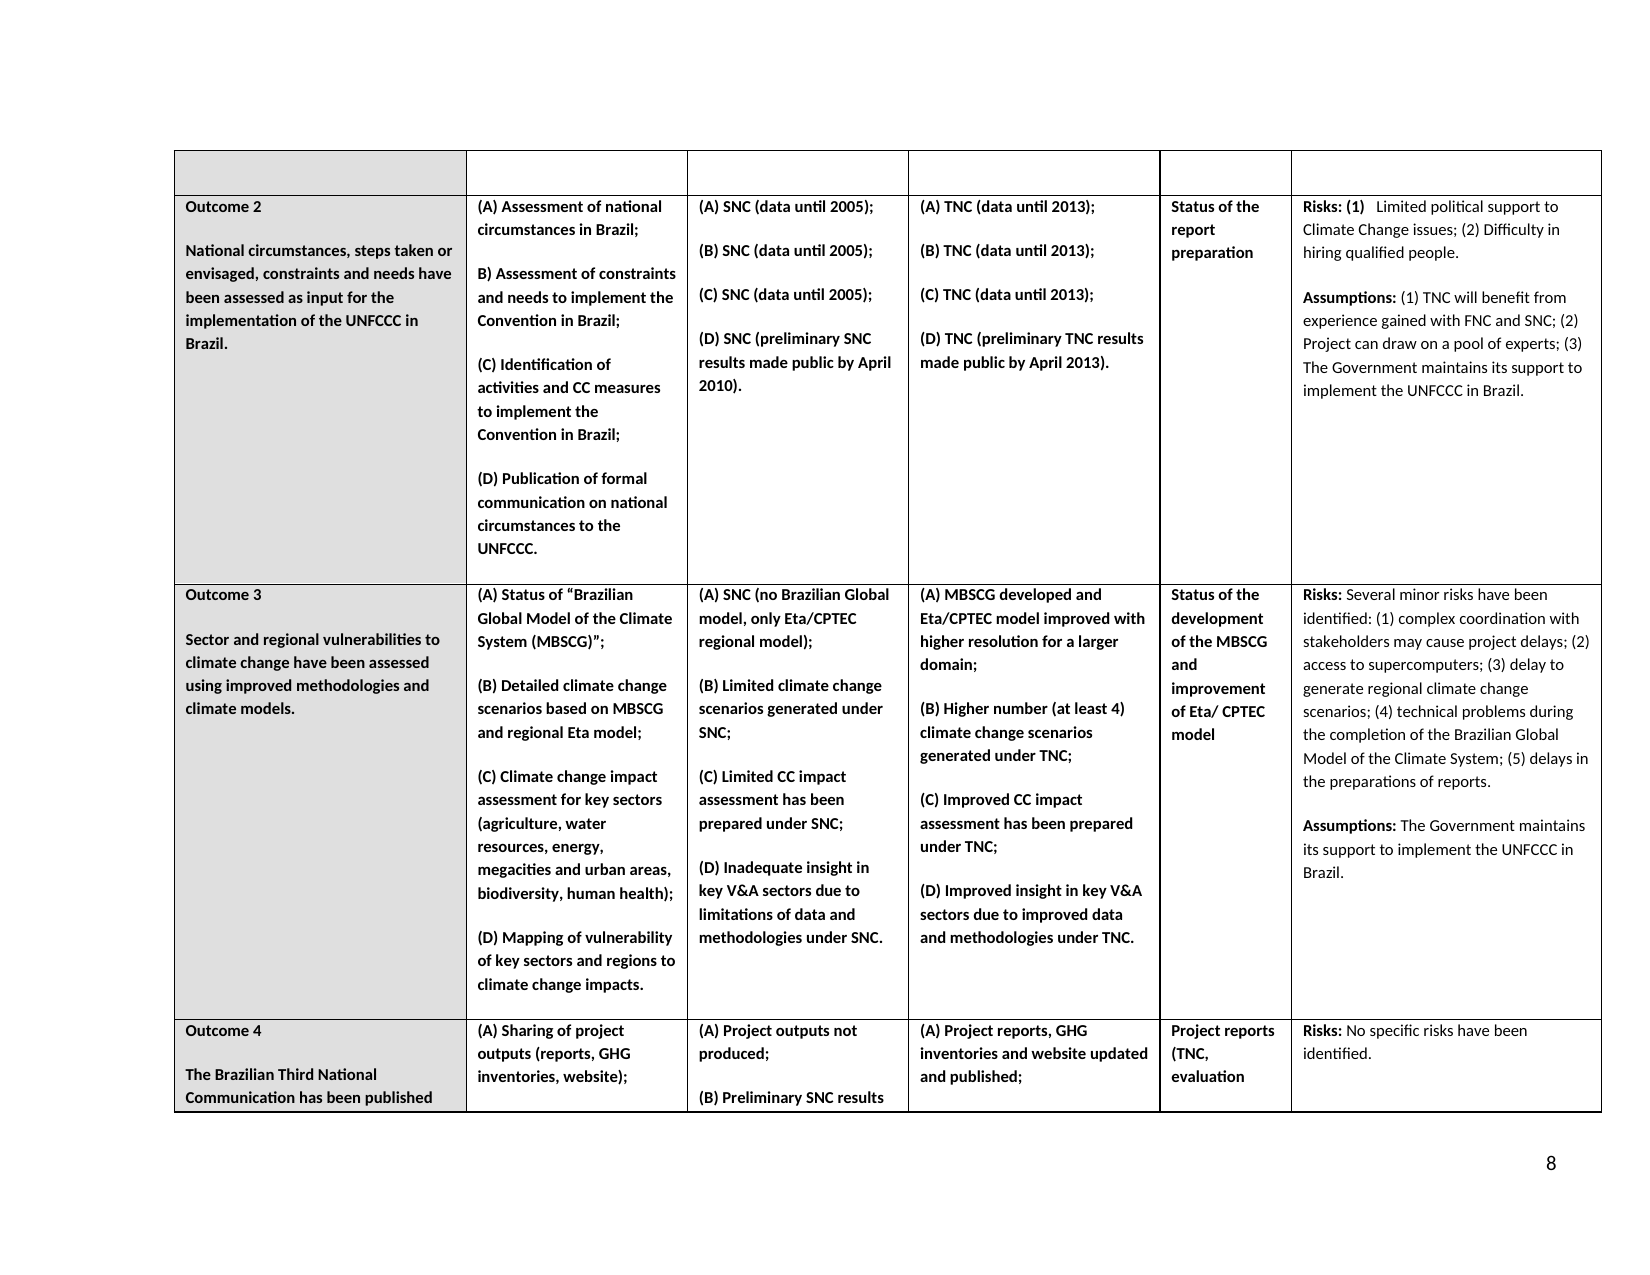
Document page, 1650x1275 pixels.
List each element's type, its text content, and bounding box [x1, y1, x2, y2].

table_cell (A) SNC (no Brazilian Global model, only Eta/CPTEC regional model); (B) Limited climate change scenarios generated under SNC; (C) Limited CC impact assessment has been prepared under SNC; (D) Inadequate insight in key V&A sectors due to limitations of data and methodologies under SNC. [688, 585, 908, 1019]
table_cell (A) Status of “Brazilian Global Model of the Climate System (MBSCG)”; (B) Detailed climate change scenarios based on MBSCG and regional Eta model; (C) Climate change impact assessment for key sectors (agriculture, water resources, energy, megacities and urban areas, biodiversity, human health); (D) Mapping of vulnerability of key sectors and regions to climate change impacts. [467, 585, 687, 1019]
table_cell Status of the report preparation [1161, 196, 1291, 583]
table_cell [175, 1020, 466, 1111]
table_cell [1161, 151, 1291, 195]
table_cell Status of the development of the MBSCG and improvement of Eta/ CPTEC model [1161, 585, 1291, 1019]
table_cell (A) SNC (data until 2005); (B) SNC (data until 2005); (C) SNC (data until 2005); (D) SNC (preliminary SNC results made public by April 2010). [688, 196, 908, 583]
table_cell Risks: (1) Limited political support to Climate Change issues; (2) Difficulty in hiring qualified people. Assumptions: (1) TNC will benefit from experience gained with FNC and SNC; (2) Project can draw on a pool of experts; (3) The Government maintains its support to implement the UNFCCC in . [1292, 196, 1601, 583]
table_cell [688, 151, 908, 195]
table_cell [688, 1020, 908, 1111]
table_cell (A) Assessment of national circumstances in ; B) Assessment of constraints and needs to implement the Convention in ; (C) Identification of activities and CC measures to implement the Convention in ; (D) Publication of formal communication on national circumstances to the UNFCCC. [467, 196, 687, 583]
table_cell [1161, 1020, 1291, 1111]
table_cell (A) MBSCG developed and Eta/CPTEC model improved with higher resolution for a larger domain; (B) Higher number (at least 4) climate change scenarios generated under TNC; (C) Improved CC impact assessment has been prepared under TNC; (D) Improved insight in key V&A sectors due to improved data and methodologies under TNC. [909, 585, 1159, 1019]
table_cell Risks: Several minor risks have been identified: (1) complex coordination with stakeholders may cause project delays; (2) access to supercomputers; (3) delay to generate regional climate change scenarios; (4) technical problems during the completion of the Brazilian Global Model of the Climate System; (5) delays in the preparations of reports. Assumptions: The Government maintains its support to implement the UNFCCC in . [1292, 585, 1601, 1019]
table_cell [175, 151, 466, 195]
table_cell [467, 151, 687, 195]
table_cell (A) TNC (data until 2013); (B) TNC (data until 2013); (C) TNC (data until 2013); (D) TNC (preliminary TNC results made public by April 2013). [909, 196, 1159, 583]
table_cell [467, 1020, 687, 1111]
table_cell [1292, 1020, 1601, 1111]
table_cell Outcome 2 National circumstances, steps taken or envisaged, constraints and needs have been assessed as input for the implementation of the UNFCCC in . [175, 196, 466, 583]
table_cell Outcome 3 Sector and regional vulnerabilities to climate change have been assessed using improved methodologies and climate models. [175, 585, 466, 1019]
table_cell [1292, 151, 1601, 195]
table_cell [909, 1020, 1159, 1111]
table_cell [909, 151, 1159, 195]
